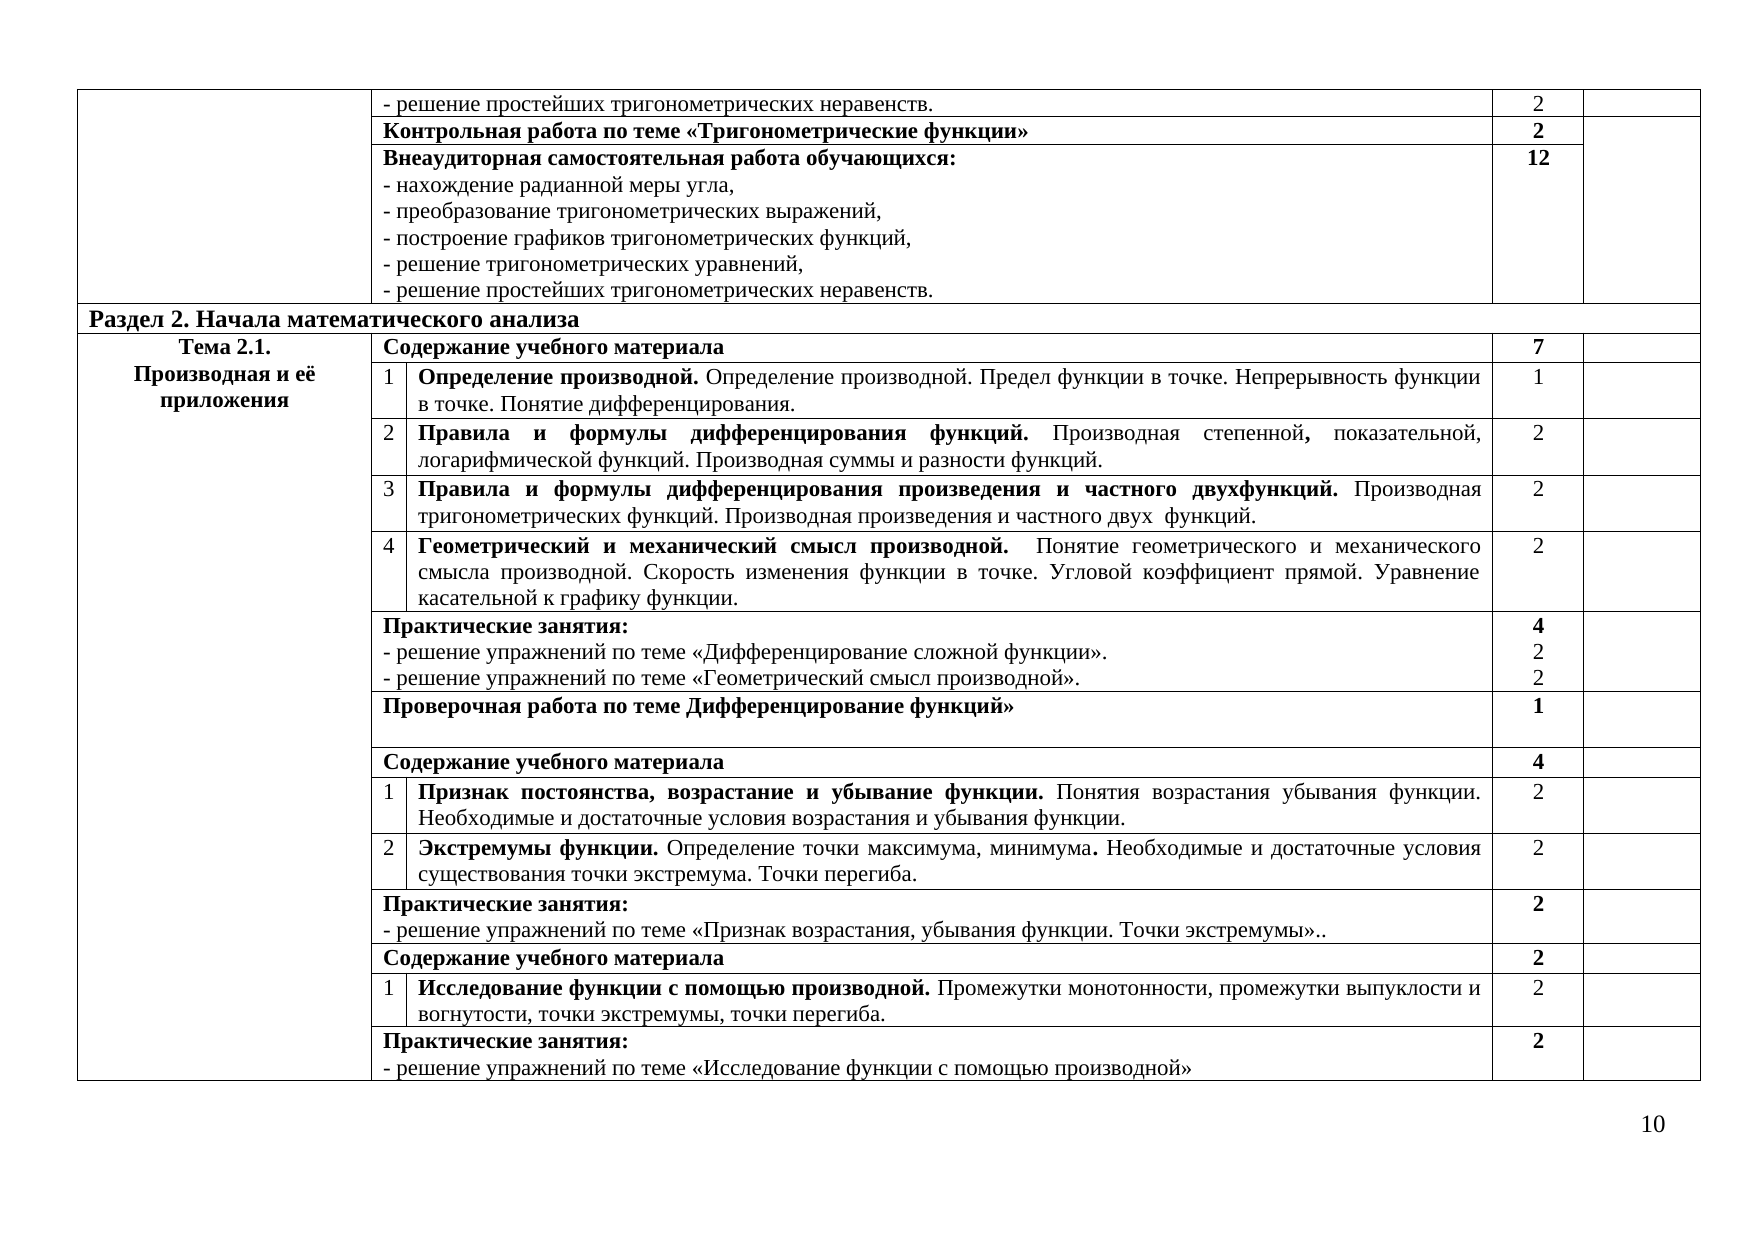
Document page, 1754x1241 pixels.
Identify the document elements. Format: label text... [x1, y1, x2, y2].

table_cell 4 2 2 [1493, 90, 1583, 116]
table_cell 2 [1493, 476, 1583, 531]
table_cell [372, 90, 1492, 116]
table_cell Практические занятия: - решение упражнений по теме «Дифференцирование сложной функции». - решение упражнений по теме «Геометрический смысл производной». [372, 612, 1492, 691]
table_cell Содержание учебного материала [372, 944, 1492, 972]
table_cell [1584, 476, 1700, 531]
table_cell [1584, 363, 1700, 418]
table_cell 2 [1493, 778, 1583, 833]
table_cell 2 [1493, 974, 1583, 1026]
table_cell [1584, 90, 1700, 116]
table_cell 1 [372, 778, 406, 833]
table_cell [1584, 1027, 1700, 1080]
table_cell Правила и формулы дифференцирования функций. Производная степенной, показательной, логарифмической функций. Производная суммы и разности функций. [407, 419, 1492, 474]
table_cell [1584, 944, 1700, 972]
table_cell [1584, 778, 1700, 833]
table_cell Геометрический и механический смысл производной. Понятие геометрического и механического смысла производной. Скорость изменения функции в точке. Угловой коэффициент прямой. Уравнение касательной к графику функции. [407, 532, 1492, 611]
table_cell Проверочная работа по теме Дифференцирование функций» [372, 692, 1492, 747]
table_cell 2 [1493, 890, 1583, 943]
table_cell Содержание учебного материала [372, 748, 1492, 777]
table_cell 2 [1493, 834, 1583, 889]
table_cell [1584, 532, 1700, 611]
table_cell 1 [1493, 692, 1583, 747]
table_cell 4 [372, 532, 406, 611]
table_cell [1584, 974, 1700, 1026]
table_cell Определение производной. Определение производной. Предел функции в точке. Непрерывность функции в точке. Понятие дифференцирования. [407, 363, 1492, 418]
table_cell 2 [1493, 944, 1583, 972]
table_cell Содержание учебного материала [372, 334, 1492, 362]
table_cell 4 [1493, 748, 1583, 777]
table_cell [1584, 612, 1700, 691]
table_cell Практические занятия: - решение упражнений по теме «Исследование функции с помощью производной» [372, 1027, 1492, 1080]
table_cell 2 [1493, 532, 1583, 611]
table_cell 2 [372, 419, 406, 474]
table_cell 3 [372, 476, 406, 531]
table_cell Экстремумы функции. Определение точки максимума, минимума. Необходимые и достаточные условия существования точки экстремума. Точки перегиба. [407, 834, 1492, 889]
table_cell Контрольная работа по теме «Тригонометрические функции» [372, 117, 1492, 143]
table_cell 1 [1493, 363, 1583, 418]
table_cell 2 [1493, 419, 1583, 474]
table_cell 1 [372, 363, 406, 418]
table_cell [1584, 748, 1700, 777]
table_cell Раздел 2. Начала математического анализа [78, 304, 1700, 332]
table_cell 4 2 2 [1493, 612, 1583, 691]
table_cell [1584, 334, 1700, 362]
table_cell Правила и формулы дифференцирования произведения и частного двухфункций. Производная тригонометрических функций. Производная произведения и частного двух функций. [407, 476, 1492, 531]
table_cell 2 [372, 834, 406, 889]
table_cell [1584, 692, 1700, 747]
table_cell Внеаудиторная самостоятельная работа обучающихся: - нахождение радианной меры угла, - преобразование тригонометрических выражений, - построение графиков тригонометрических функций, - решение тригонометрических уравнений, - решение простейших тригонометрических неравенств. [372, 145, 1492, 303]
table_cell 7 [1493, 334, 1583, 362]
table_cell Тема 2.1. Производная и её приложения [78, 334, 371, 1080]
table_cell 2 [1493, 117, 1583, 143]
table_cell [1584, 890, 1700, 943]
table_cell Практические занятия: - решение упражнений по теме «Признак возрастания, убывания функции. Точки экстремумы».. [372, 890, 1492, 943]
table_cell Исследование функции с помощью производной. Промежутки монотонности, промежутки выпуклости и вогнутости, точки экстремумы, точки перегиба. [407, 974, 1492, 1026]
table_cell Признак постоянства, возрастание и убывание функции. Понятия возрастания убывания функции. Необходимые и достаточные условия возрастания и убывания функции. [407, 778, 1492, 833]
table_cell 2 [1493, 1027, 1583, 1080]
table_cell [1584, 834, 1700, 889]
table_cell [1584, 117, 1700, 303]
table_cell 12 [1493, 145, 1583, 303]
table_cell [1584, 419, 1700, 474]
table_cell 1 [372, 974, 406, 1026]
